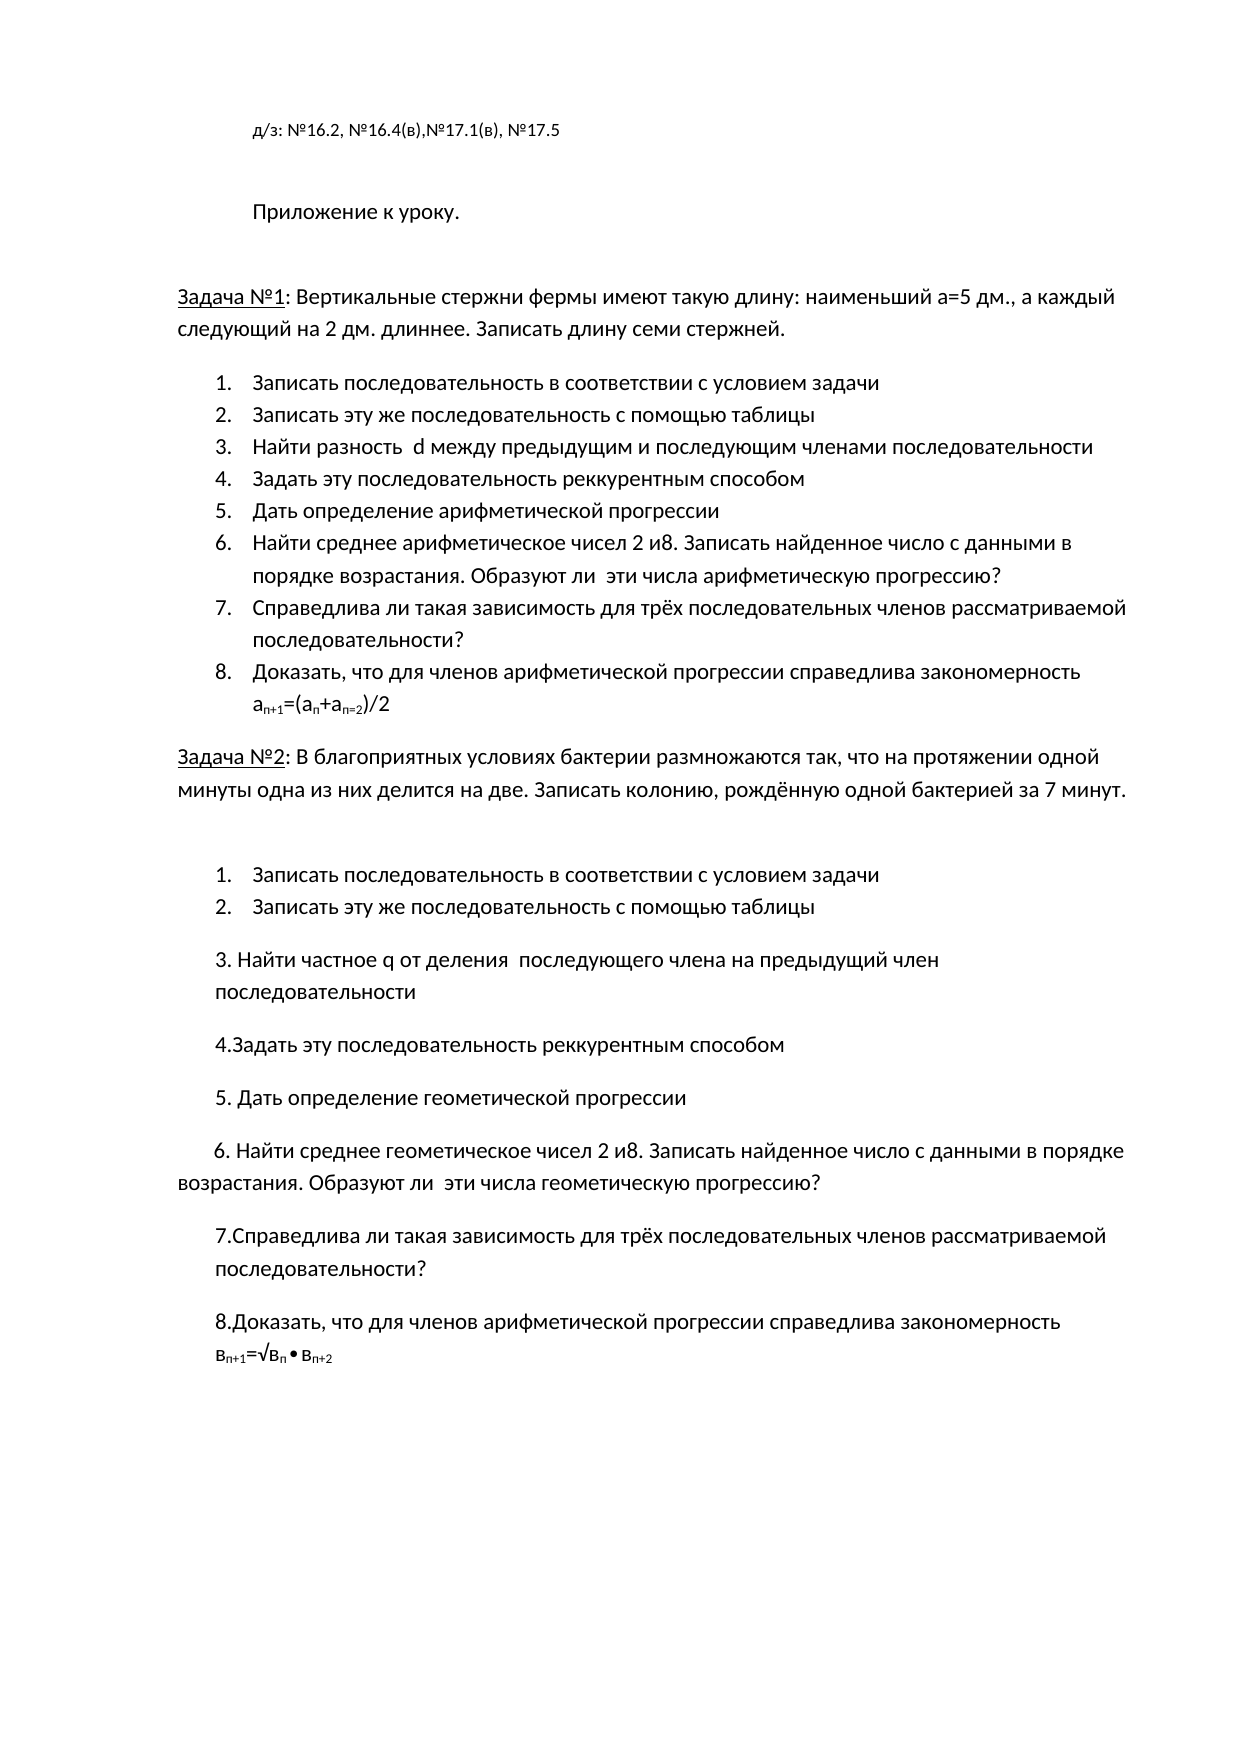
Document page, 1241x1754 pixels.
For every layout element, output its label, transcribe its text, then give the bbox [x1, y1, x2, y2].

text Задача №2: В благоприятных условиях бактерии размножаются так, что на протяжении одной минуты одна из них делится на две. Записать колонию, рождённую одной бактерией за 7 минут. [177, 742, 1152, 803]
list Записать последовательность в соответствии с условием задачи [215, 860, 1152, 888]
list Доказать, что для членов арифметической прогрессии справедлива закономерность ап+1=(ап+ап=2)/2 [215, 657, 1152, 717]
list Записать эту же последовательность с помощью таблицы [215, 892, 1152, 920]
text Задача №1: Вертикальные стержни фермы имеют такую длину: наименьший а=5 дм., а каждый следующий на 2 дм. длиннее. Записать длину семи стержней. [177, 282, 1152, 343]
list Записать эту же последовательность с помощью таблицы [215, 400, 1152, 428]
list Найти среднее арифметическое чисел 2 и8. Записать найденное число с данными в порядке возрастания. Образуют ли эти числа арифметическую прогрессию? [215, 528, 1152, 589]
text 8.Доказать, что для членов арифметической прогрессии справедлива закономерность вп+1=√вп∙вп+2 [215, 1307, 1152, 1367]
list Найти разность d между предыдущим и последующим членами последовательности [215, 432, 1152, 460]
list д/з: №16.2, №16.4(в),№17.1(в), №17.5 [252, 118, 1152, 141]
text 7.Справедлива ли такая зависимость для трёх последовательных членов рассматриваемой последовательности? [215, 1222, 1152, 1282]
text 3. Найти частное q от деления последующего члена на предыдущий член последовательности [215, 945, 1152, 1005]
list Записать последовательность в соответствии с условием задачи [215, 368, 1152, 396]
text 4.Задать эту последовательность реккурентным способом [215, 1030, 1152, 1058]
text 6. Найти среднее геометическое чисел 2 и8. Записать найденное число с данными в порядке возрастания. Образуют ли эти числа геометическую прогрессию? [177, 1136, 1152, 1197]
list Приложение к уроку. [252, 197, 1152, 225]
list Справедлива ли такая зависимость для трёх последовательных членов рассматриваемой последовательности? [215, 593, 1152, 653]
list Дать определение арифметической прогрессии [215, 496, 1152, 524]
list Задать эту последовательность реккурентным способом [215, 464, 1152, 492]
text 5. Дать определение геометической прогрессии [215, 1083, 1152, 1111]
